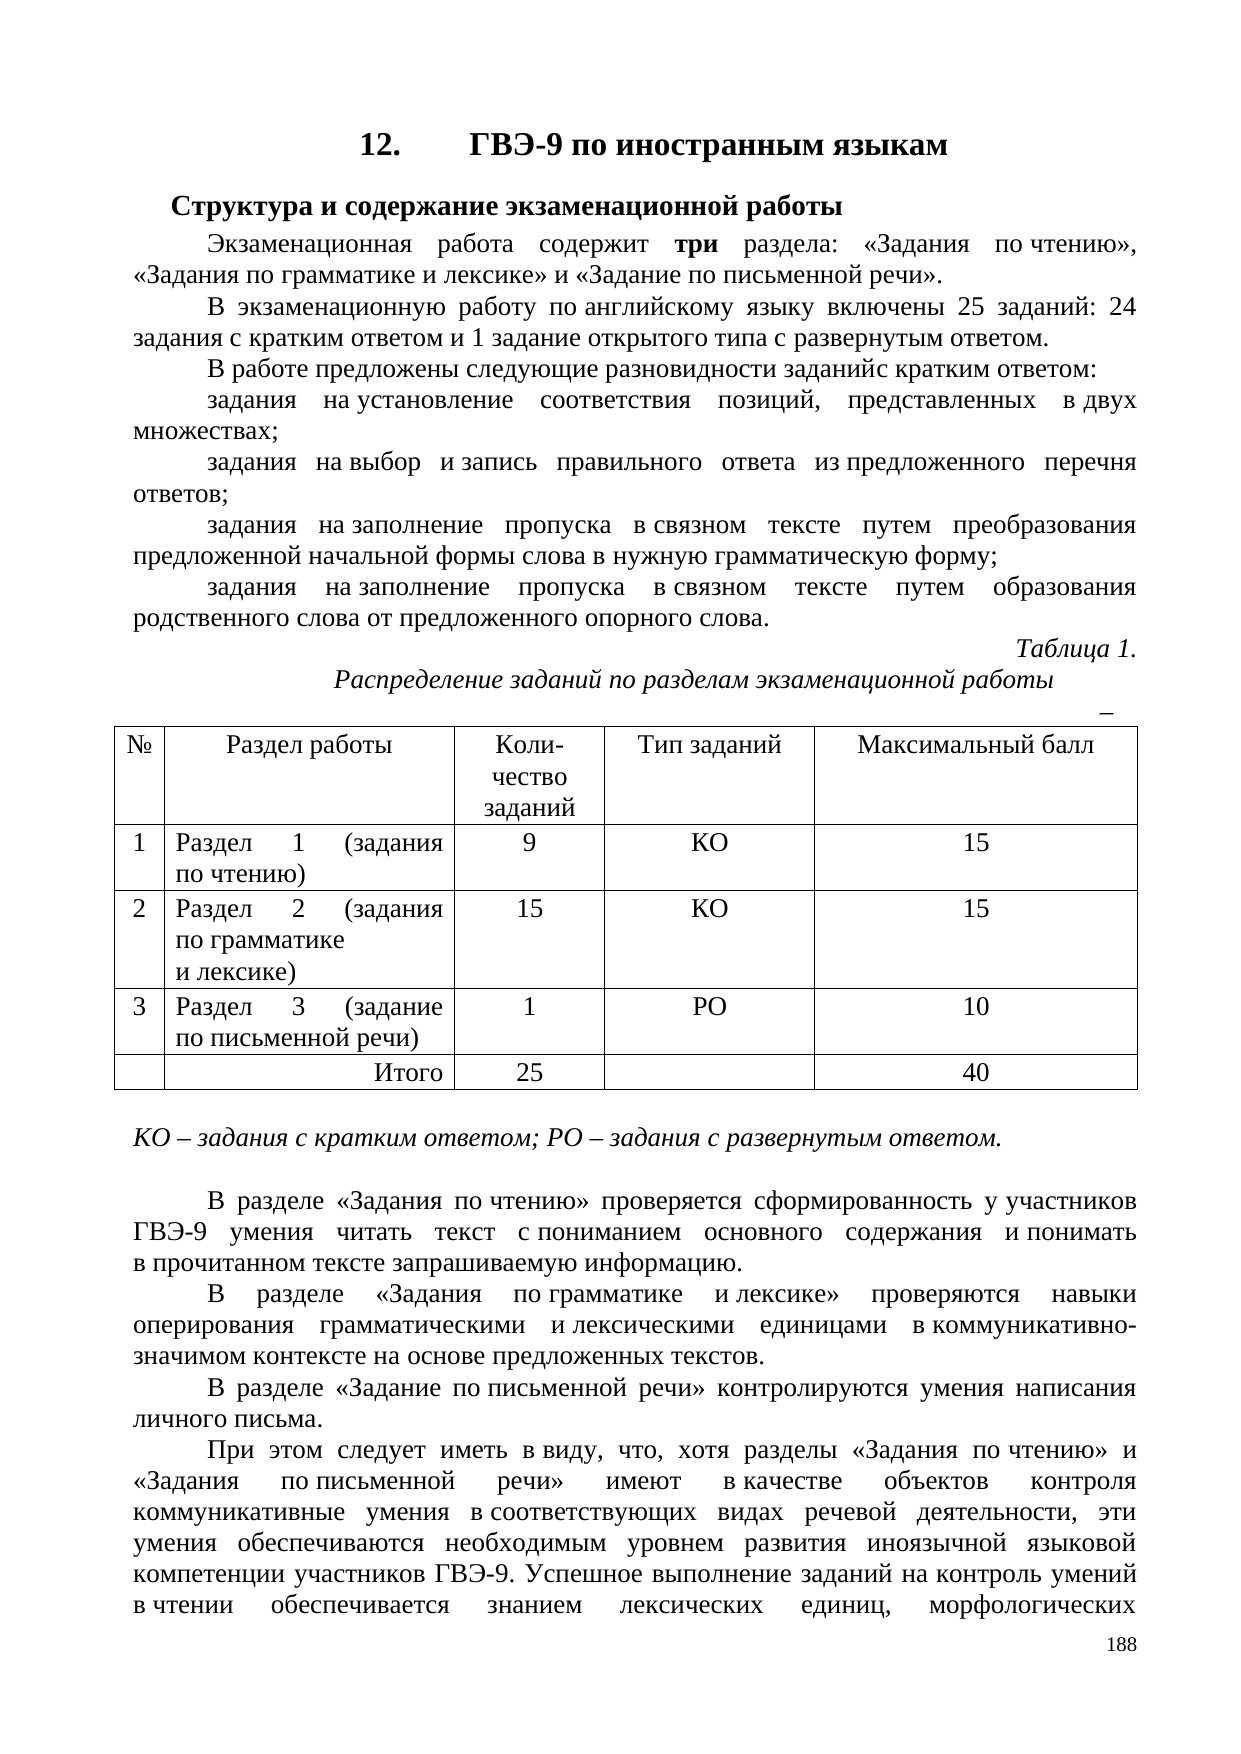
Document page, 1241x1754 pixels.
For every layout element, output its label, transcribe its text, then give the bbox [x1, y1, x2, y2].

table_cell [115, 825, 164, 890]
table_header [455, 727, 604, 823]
text задания на выбор и запись правильного ответа из предложенного перечня ответов; [133, 446, 1137, 508]
text В разделе «Задание по письменной речи» контролируются умения написания личного письма. [133, 1371, 1137, 1433]
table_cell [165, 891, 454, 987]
text В работе предложены следующие разновидности заданийс кратким ответом: [133, 352, 1137, 383]
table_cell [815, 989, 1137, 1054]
text В разделе «Задания по грамматике и лексике» проверяются навыки оперирования грамматическими и лексическими единицами в коммуникативно-значимом контексте на основе предложенных текстов. [133, 1277, 1137, 1371]
text Экзаменационная работа содержит три раздела: «Задания по чтению», «Задания по грамматике и лексике» и «Задание по письменной речи». [133, 227, 1137, 290]
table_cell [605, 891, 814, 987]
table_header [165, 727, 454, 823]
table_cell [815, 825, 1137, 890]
text задания на установление соответствия позиций, представленных в двух множествах; [133, 383, 1137, 446]
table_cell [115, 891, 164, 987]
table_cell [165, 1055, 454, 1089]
text В экзаменационную работу по английскому языку включены 25 заданий: 24 задания с кратким ответом и 1 задание открытого типа с развернутым ответом. [133, 290, 1137, 352]
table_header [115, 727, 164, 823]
subtitle ГВЭ-9 по иностранным языкам [170, 124, 1137, 163]
text В разделе «Задания по чтению» проверяется сформированность у участников ГВЭ-9 умения читать текст с пониманием основного содержания и понимать в прочитанном тексте запрашиваемую информацию. [133, 1184, 1137, 1277]
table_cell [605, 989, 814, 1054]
subtitle Структура и содержание экзаменационной работы [170, 188, 1137, 221]
text Распределение заданий по разделам экзаменационной работы [244, 663, 1137, 695]
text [133, 1433, 1137, 1620]
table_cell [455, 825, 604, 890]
text задания на заполнение пропуска в связном тексте путем образования родственного слова от предложенного опорного слова. [133, 570, 1137, 632]
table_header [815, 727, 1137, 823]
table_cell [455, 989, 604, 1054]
text Таблица 1. [133, 632, 1137, 663]
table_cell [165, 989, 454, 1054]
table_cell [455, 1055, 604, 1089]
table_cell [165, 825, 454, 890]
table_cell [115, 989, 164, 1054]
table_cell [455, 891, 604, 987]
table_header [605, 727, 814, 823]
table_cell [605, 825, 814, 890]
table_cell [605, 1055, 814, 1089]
text КО – задания с кратким ответом; РО – задания с развернутым ответом. [133, 1121, 1137, 1153]
text задания на заполнение пропуска в связном тексте путем преобразования предложенной начальной формы слова в нужную грамматическую форму; [133, 508, 1137, 570]
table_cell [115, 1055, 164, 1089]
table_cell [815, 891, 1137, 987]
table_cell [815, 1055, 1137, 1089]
